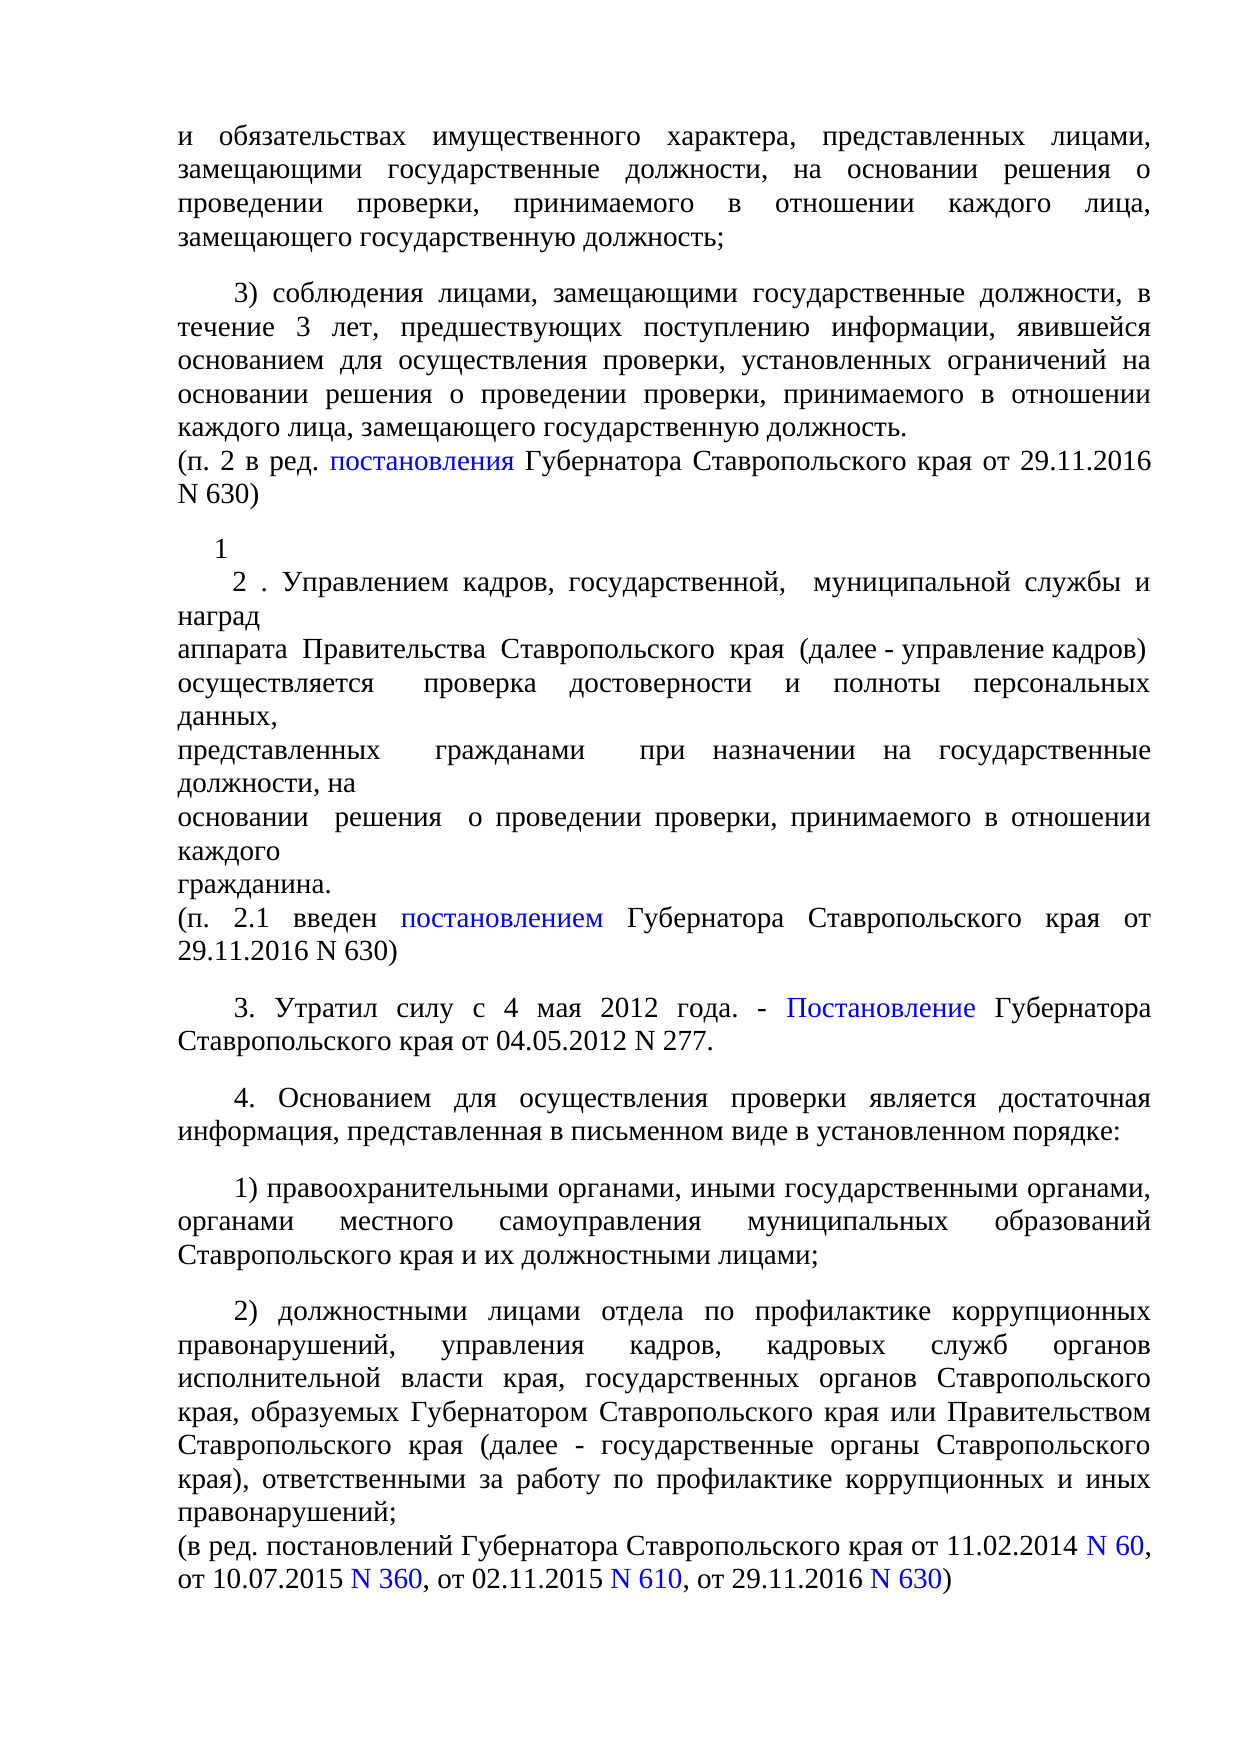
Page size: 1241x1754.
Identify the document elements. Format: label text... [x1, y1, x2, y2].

text (в ред. постановлений Губернатора Ставропольского края от 11.02.2014 N 60, от 10.07.2015 N 360, от 02.11.2015 N 610, от 29.11.2016 N 630) [177, 1528, 1152, 1595]
text аппарата Правительства Ставропольского края (далее - управление кадров) [177, 631, 1152, 665]
text гражданина. [177, 866, 1152, 900]
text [177, 118, 1152, 252]
text 2) должностными лицами отдела по профилактике коррупционных правонарушений, управления кадров, кадровых служб органов исполнительной власти края, государственных органов Ставропольского края, образуемых Губернатором Ставропольского края или Правительством Ставропольского края (далее - государственные органы Ставропольского края), ответственными за работу по профилактике коррупционных и иных правонарушений; [177, 1293, 1152, 1528]
text осуществляется проверка достоверности и полноты персональных данных, [177, 665, 1152, 732]
text (п. 2 в ред. постановления Губернатора Ставропольского края от 29.11.2016 N 630) [177, 443, 1152, 510]
text (п. 2.1 введен постановлением Губернатора Ставропольского края от 29.11.2016 N 630) [177, 900, 1152, 967]
text 2 . Управлением кадров, государственной, муниципальной службы и наград [177, 564, 1152, 631]
text 3) соблюдения лицами, замещающими государственные должности, в течение 3 лет, предшествующих поступлению информации, явившейся основанием для осуществления проверки, установленных ограничений на основании решения о проведении проверки, принимаемого в отношении каждого лица, замещающего государственную должность. [177, 275, 1152, 443]
text 1) правоохранительными органами, иными государственными органами, органами местного самоуправления муниципальных образований Ставропольского края и их должностными лицами; [177, 1170, 1152, 1270]
text 3. Утратил силу с 4 мая 2012 года. - Постановление Губернатора Ставропольского края от 04.05.2012 N 277. [177, 990, 1152, 1057]
text 4. Основанием для осуществления проверки является достаточная информация, представленная в письменном виде в установленном порядке: [177, 1080, 1152, 1147]
text основании решения о проведении проверки, принимаемого в отношении каждого [177, 799, 1152, 866]
text представленных гражданами при назначении на государственные должности, на [177, 732, 1152, 799]
text 1 [177, 531, 1152, 564]
